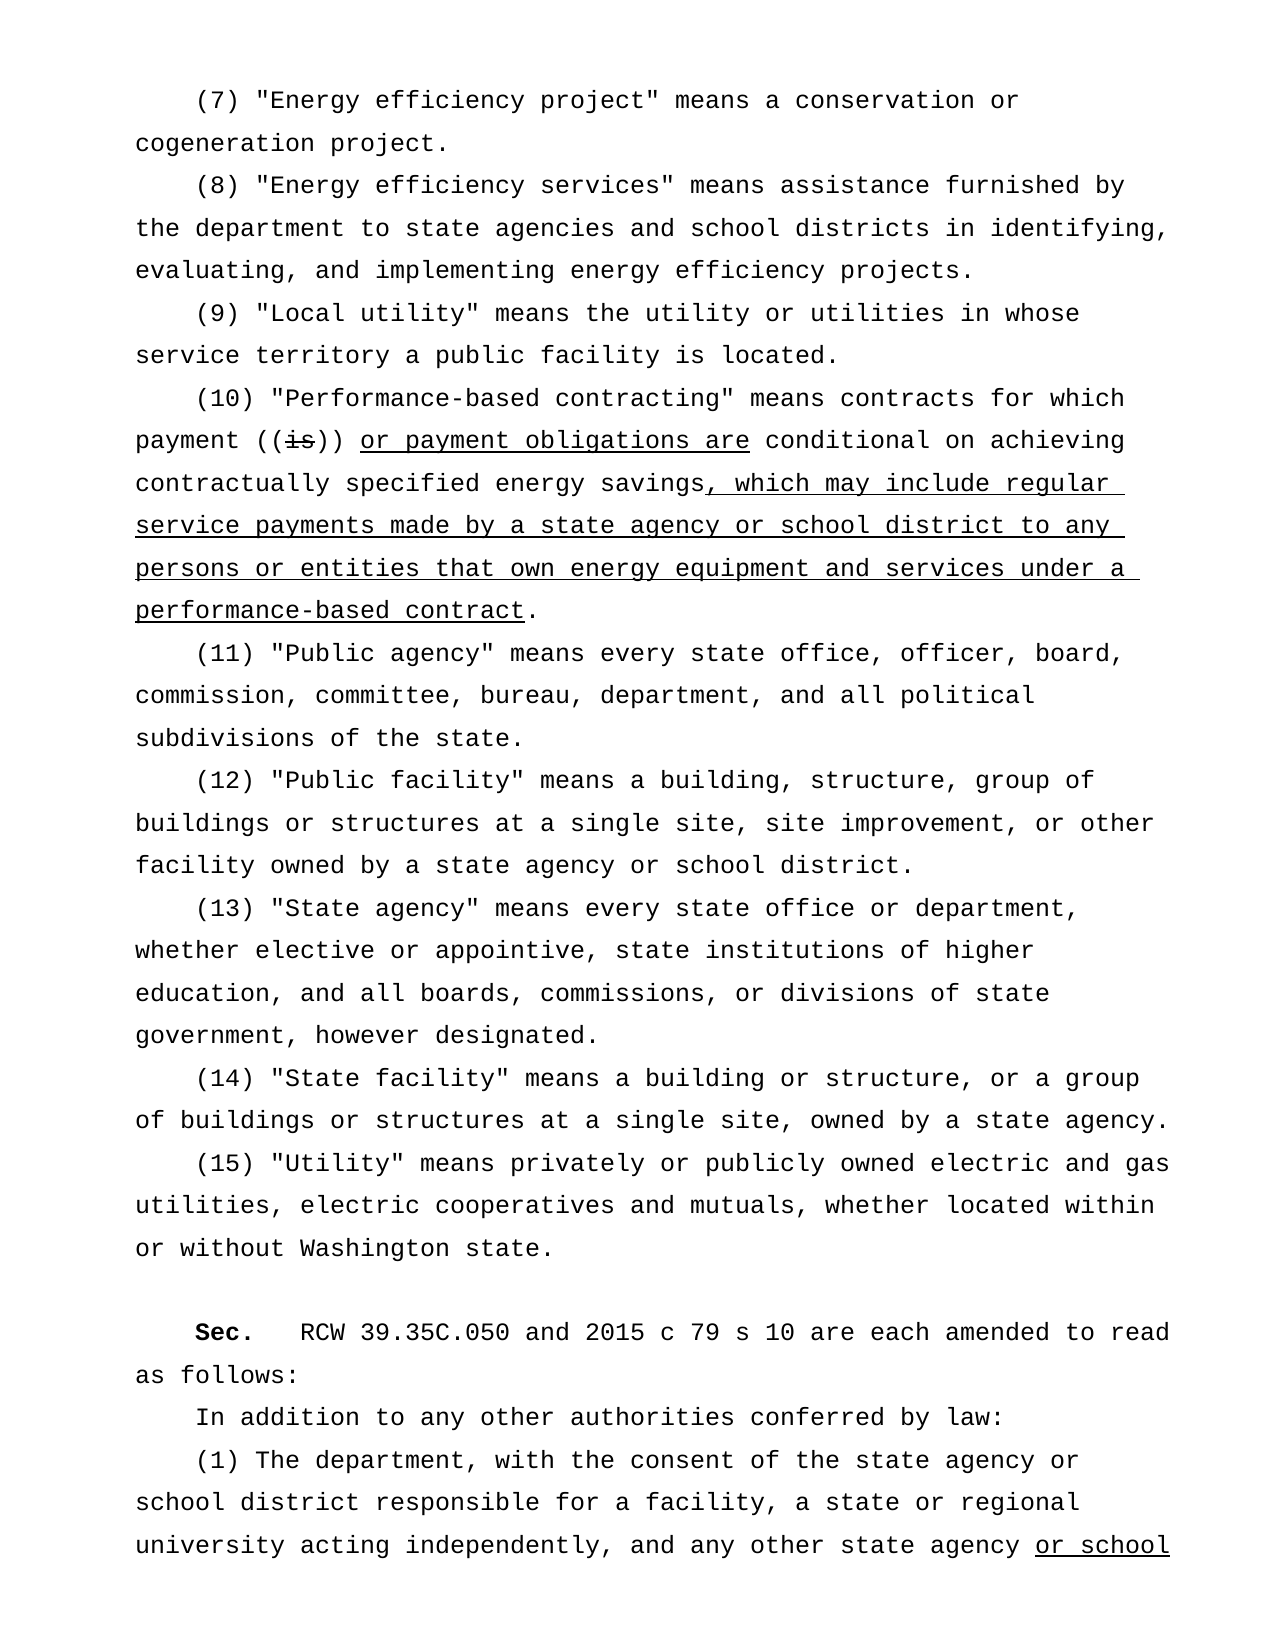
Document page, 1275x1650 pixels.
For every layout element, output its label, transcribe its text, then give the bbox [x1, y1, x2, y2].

text In addition to any other authorities conferred by law: [135, 1392, 1170, 1434]
text (12) "Public facility" means a building, structure, group of buildings or structures at a single site, site improvement, or other facility owned by a state agency or school district. [135, 755, 1170, 882]
text Sec. RCW 39.35C.050 and 2015 c 79 s 10 are each amended to read as follows: [135, 1307, 1170, 1392]
text (9) "Local utility" means the utility or utilities in whose service territory a public facility is located. [135, 287, 1170, 372]
text (13) "State agency" means every state office or department, whether elective or appointive, state institutions of higher education, and all boards, commissions, or divisions of state government, however designated. [135, 882, 1170, 1052]
text (8) "Energy efficiency services" means assistance furnished by the department to state agencies and school districts in identifying, evaluating, and implementing energy efficiency projects. [135, 160, 1170, 287]
text (7) "Energy efficiency project" means a conservation or cogeneration project. [135, 75, 1170, 160]
text (14) "State facility" means a building or structure, or a group of buildings or structures at a single site, owned by a state agency. [135, 1052, 1170, 1137]
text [135, 1434, 1170, 1562]
text (11) "Public agency" means every state office, officer, board, commission, committee, bureau, department, and all political subdivisions of the state. [135, 627, 1170, 755]
text (10) "Performance-based contracting" means contracts for which payment ((is)) or payment obligations are conditional on achieving contractually specified energy savings, which may include regular service payments made by a state agency or school district to any persons or entities that own energy equipment and services under a performance-based contract. [135, 372, 1170, 627]
text (15) "Utility" means privately or publicly owned electric and gas utilities, electric cooperatives and mutuals, whether located within or without Washington state. [135, 1137, 1170, 1265]
